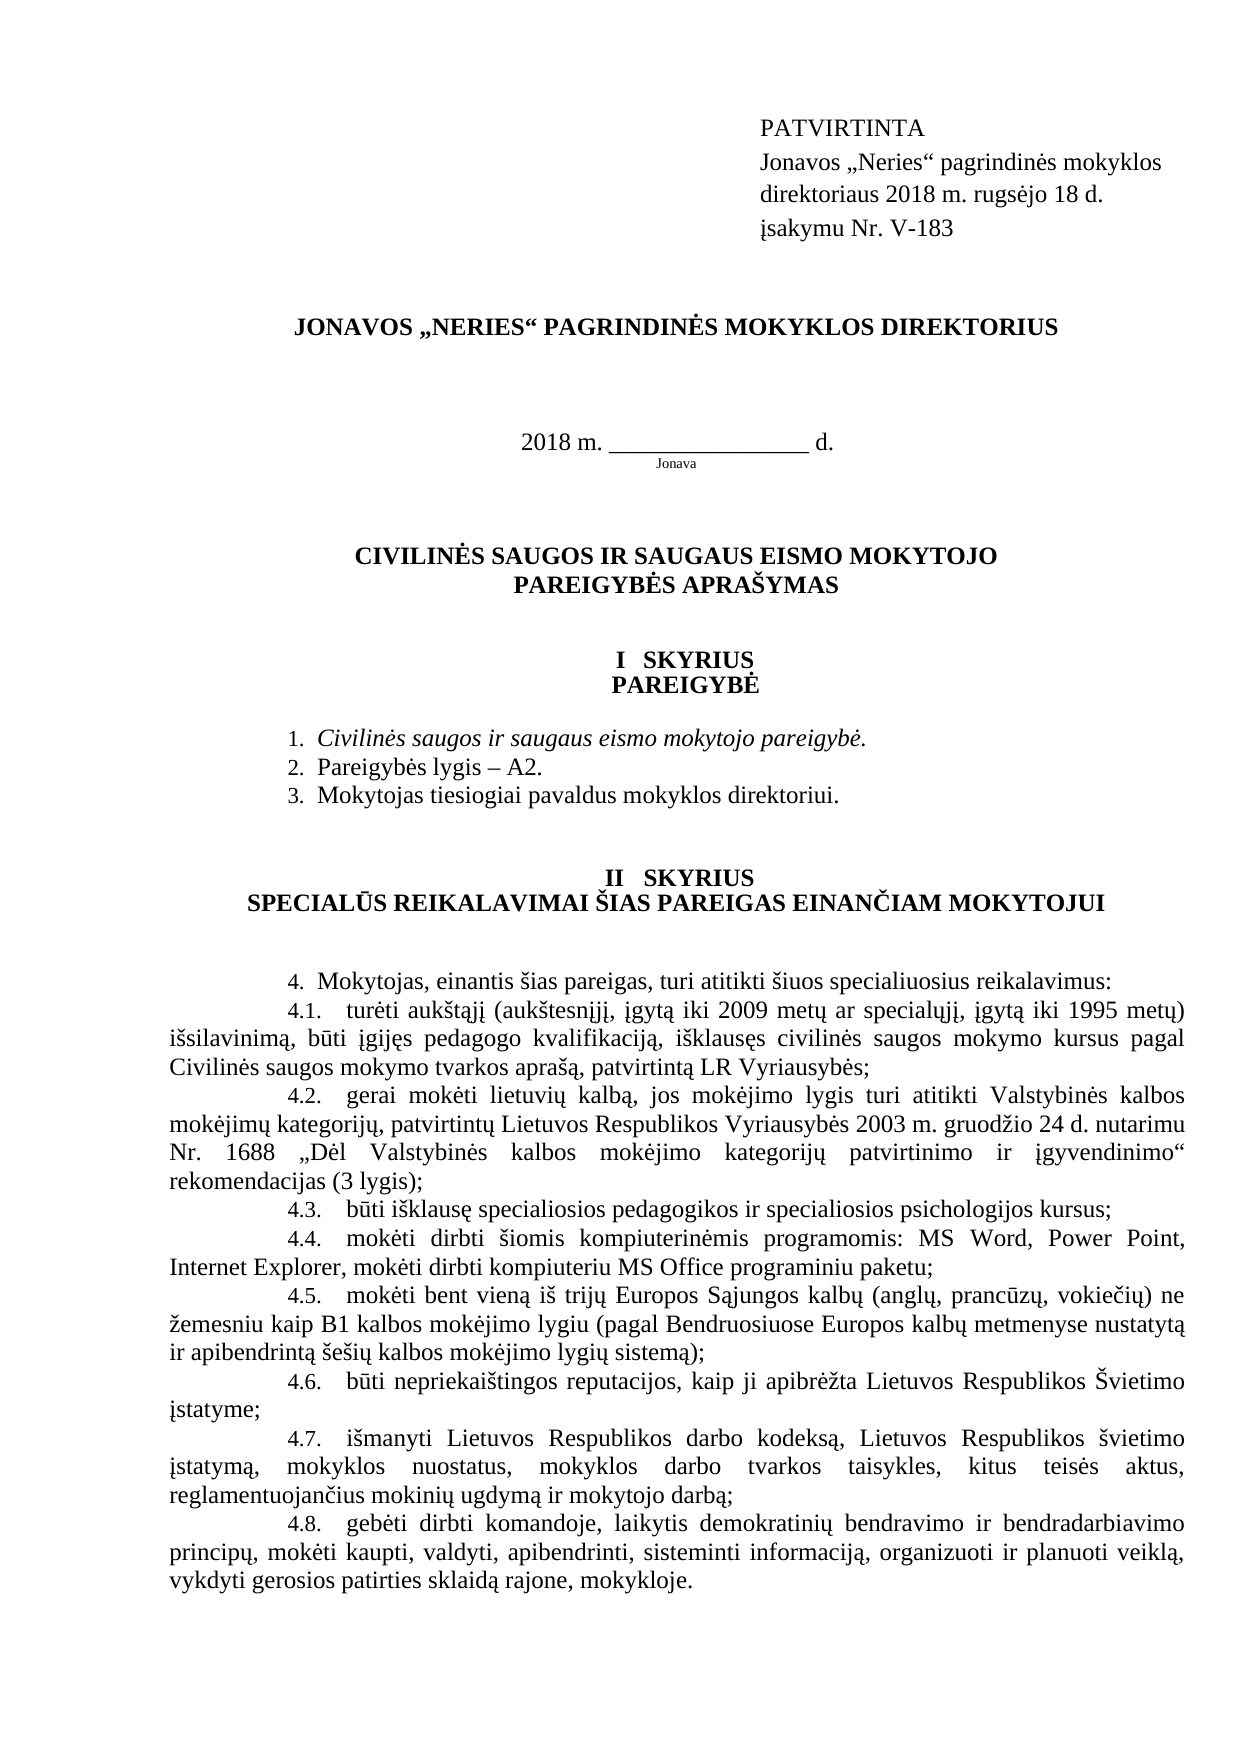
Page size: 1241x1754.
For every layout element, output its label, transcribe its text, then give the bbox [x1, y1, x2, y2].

list Mokytojas tiesiogiai pavaldus mokyklos direktoriui. [169, 781, 1186, 809]
subtitle SKYRIUS [604, 867, 1186, 892]
list išmanyti Lietuvos Respublikos darbo kodeksą, Lietuvos Respublikos švietimo įstatymą, mokyklos nuostatus, mokyklos darbo tvarkos taisykles, kitus teisės aktus, reglamentuojančius mokinių ugdymą ir mokytojo darbą; [169, 1423, 1186, 1509]
list būti išklausę specialiosios pedagogikos ir specialiosios psichologijos kursus; [169, 1195, 1186, 1223]
text 2018 m. ________________ d. [169, 427, 1186, 456]
list mokėti dirbti šiomis kompiuterinėmis programomis: MS Word, Power Point, Internet Explorer, mokėti dirbti kompiuteriu MS Office programiniu paketu; [169, 1223, 1186, 1281]
list Civilinės saugos ir saugaus eismo mokytojo pareigybė. [169, 724, 1186, 752]
list mokėti bent vieną iš trijų Europos Sąjungos kalbų (anglų, prancūzų, vokiečių) ne žemesniu kaip B1 kalbos mokėjimo lygiu (pagal Bendruosiuose Europos kalbų metmenyse nustatytą ir apibendrintą šešių kalbos mokėjimo lygių sistemą); [169, 1281, 1186, 1366]
subtitle įsakymu Nr. V-183 [169, 209, 1183, 243]
list Mokytojas, einantis šias pareigas, turi atitikti šiuos specialiuosius reikalavimus: [169, 967, 1186, 995]
list turėti aukštąjį (aukštesnįjį, įgytą iki 2009 metų ar specialųjį, įgytą iki 1995 metų) išsilavinimą, būti įgijęs pedagogo kvalifikaciją, išklausęs civilinės saugos mokymo kursus pagal Civilinės saugos mokymo tvarkos aprašą, patvirtintą LR Vyriausybės; [169, 995, 1186, 1081]
list gebėti dirbti komandoje, laikytis demokratinių bendravimo ir bendradarbiavimo principų, mokėti kaupti, valdyti, apibendrinti, sisteminti informaciją, organizuoti ir planuoti veiklą, vykdyti gerosios patirties sklaidą rajone, mokykloje. [169, 1509, 1186, 1594]
subtitle PAREIGYBĖS APRAŠYMAS [169, 570, 1183, 599]
subtitle SKYRIUS [184, 649, 1186, 674]
subtitle direktoriaus 2018 m. rugsėjo 18 d. [169, 177, 1183, 209]
list gerai mokėti lietuvių kalbą, jos mokėjimo lygis turi atitikti Valstybinės kalbos mokėjimų kategorijų, patvirtintų Lietuvos Respublikos Vyriausybės 2003 m. gruodžio 24 d. nutarimu Nr. 1688 „Dėl Valstybinės kalbos mokėjimo kategorijų patvirtinimo ir įgyvendinimo“ rekomendacijas (3 lygis); [169, 1081, 1186, 1195]
subtitle PAREIGYBĖ [169, 674, 1183, 699]
text Jonava [169, 456, 1183, 484]
subtitle SPECIALŪS REIKALAVIMAI ŠIAS PAREIGAS EINANČIAM MOKYTOJUI [169, 892, 1183, 917]
list Pareigybės lygis – A2. [169, 752, 1186, 781]
subtitle PATVIRTINTA [169, 111, 1183, 143]
list būti nepriekaištingos reputacijos, kaip ji apibrėžta Lietuvos Respublikos Švietimo įstatyme; [169, 1366, 1186, 1423]
subtitle Jonavos „Neries“ pagrindinės mokyklos [169, 143, 1183, 177]
subtitle JONAVOS „NERIES“ PAGRINDINĖS MOKYKLOS DIREKTORIUS [169, 309, 1183, 342]
subtitle CIVILINĖS SAUGOS IR SAUGAUS EISMO MOKYTOJO [169, 541, 1183, 570]
